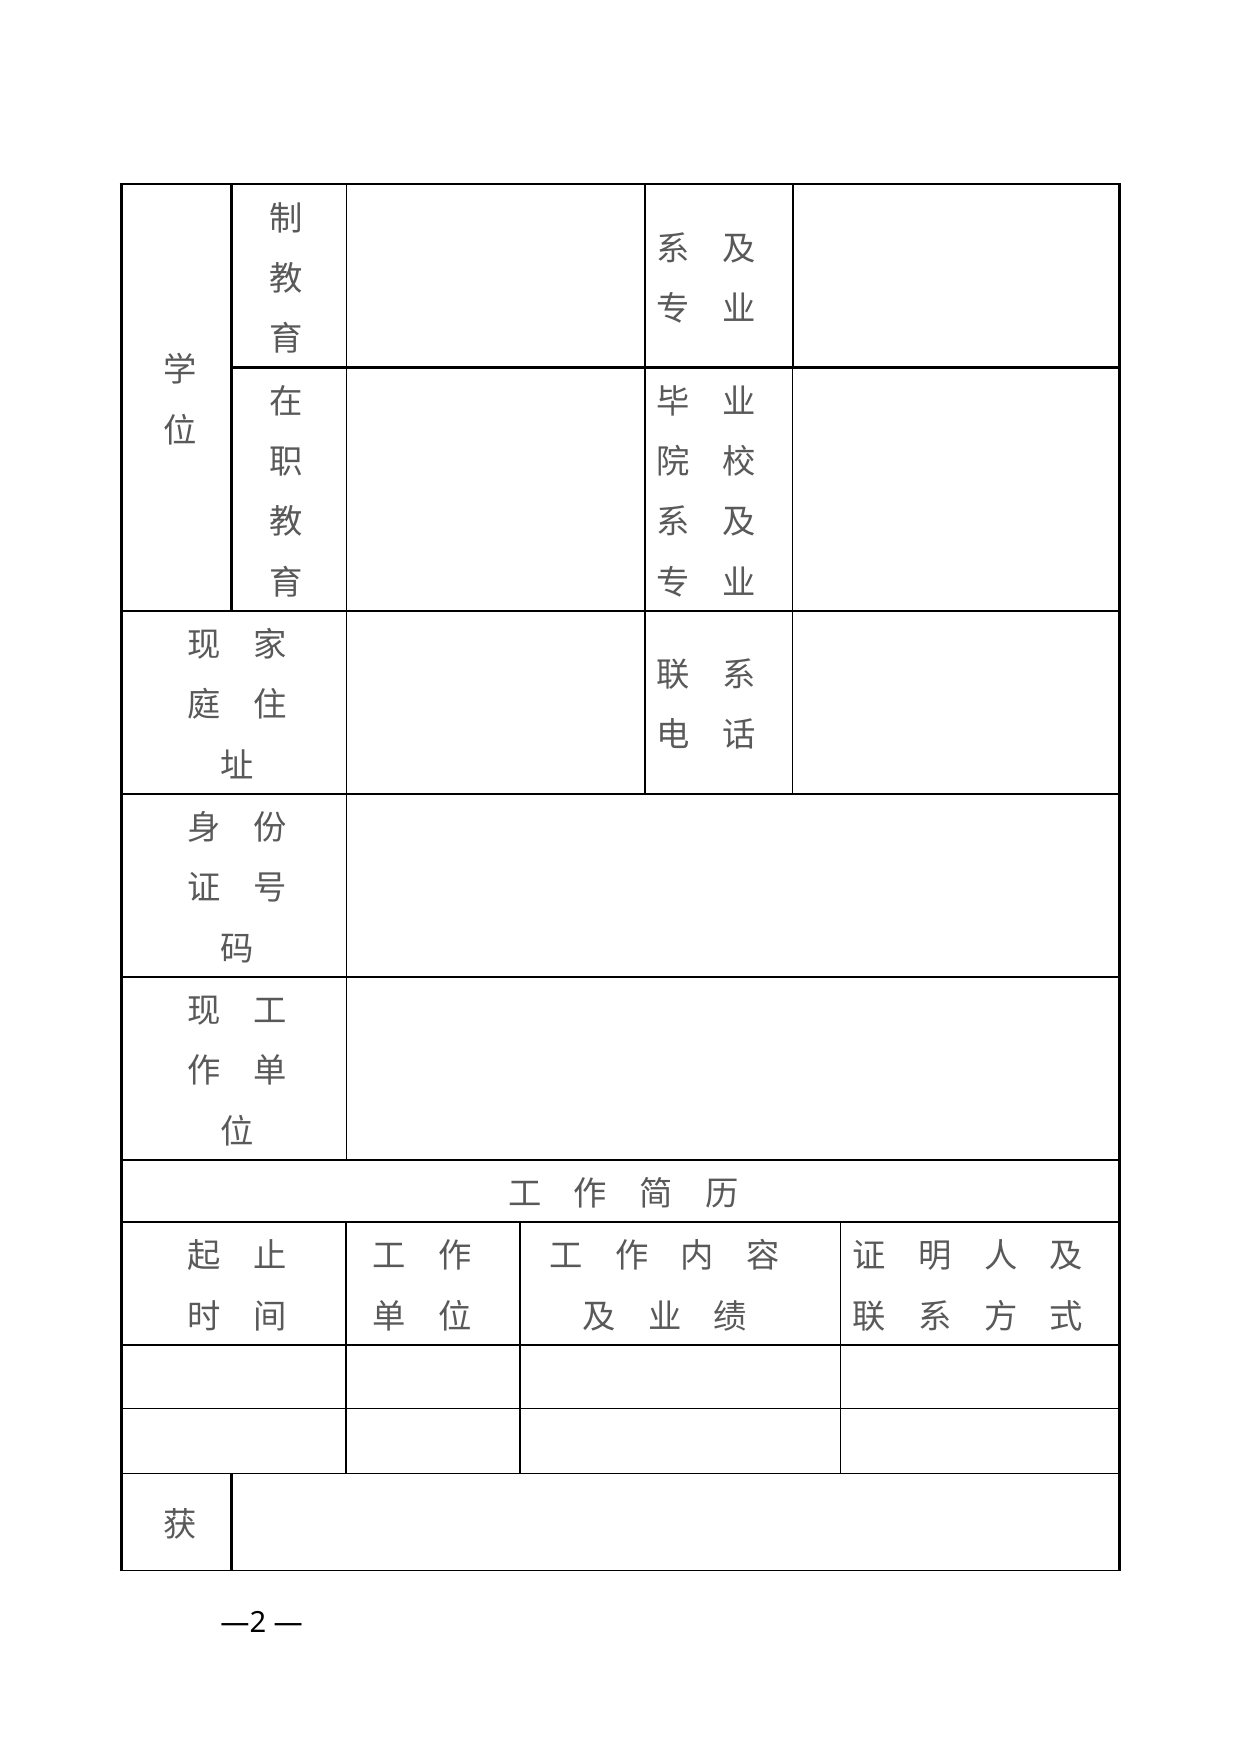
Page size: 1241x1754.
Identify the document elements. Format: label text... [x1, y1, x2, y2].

table_cell [233, 1474, 1118, 1569]
table_cell 工作内容及业绩 [521, 1223, 840, 1344]
table_cell 全日制 教育 [233, 185, 346, 366]
table_cell [794, 185, 1118, 366]
table_cell [123, 1409, 345, 1473]
table_cell 学历 学位 [123, 185, 230, 610]
table_cell 毕业院校 系及专业 [646, 369, 792, 610]
table_cell 工作简历 [123, 1161, 1118, 1221]
table_cell [123, 1346, 345, 1407]
table_cell 现家庭住址 [123, 612, 346, 793]
table_cell 毕业院校 系及专业 [646, 185, 792, 366]
table_cell [347, 369, 644, 610]
table_cell [841, 1409, 1118, 1473]
table_cell [347, 185, 644, 366]
table_cell 在职 教育 [233, 369, 346, 610]
table_cell 起止时间 [123, 1223, 345, 1344]
table_cell [347, 612, 644, 793]
table_cell 工作单位 [347, 1223, 519, 1344]
table_cell 身份证号码 [123, 795, 346, 976]
table_cell [347, 978, 1118, 1159]
table_cell 证明人及联系方式 [841, 1223, 1118, 1344]
table_cell [793, 612, 1118, 793]
table_cell [347, 1346, 519, 1407]
table_cell [841, 1346, 1118, 1407]
table_cell 获奖 情况 [123, 1474, 230, 1569]
table_cell [521, 1346, 840, 1407]
table_cell [521, 1409, 840, 1473]
table_cell [347, 1409, 519, 1473]
table_cell [793, 369, 1118, 610]
table_cell [347, 795, 1118, 976]
table_cell 现工作单位 [123, 978, 346, 1159]
table_cell 联系电话 [646, 612, 792, 793]
